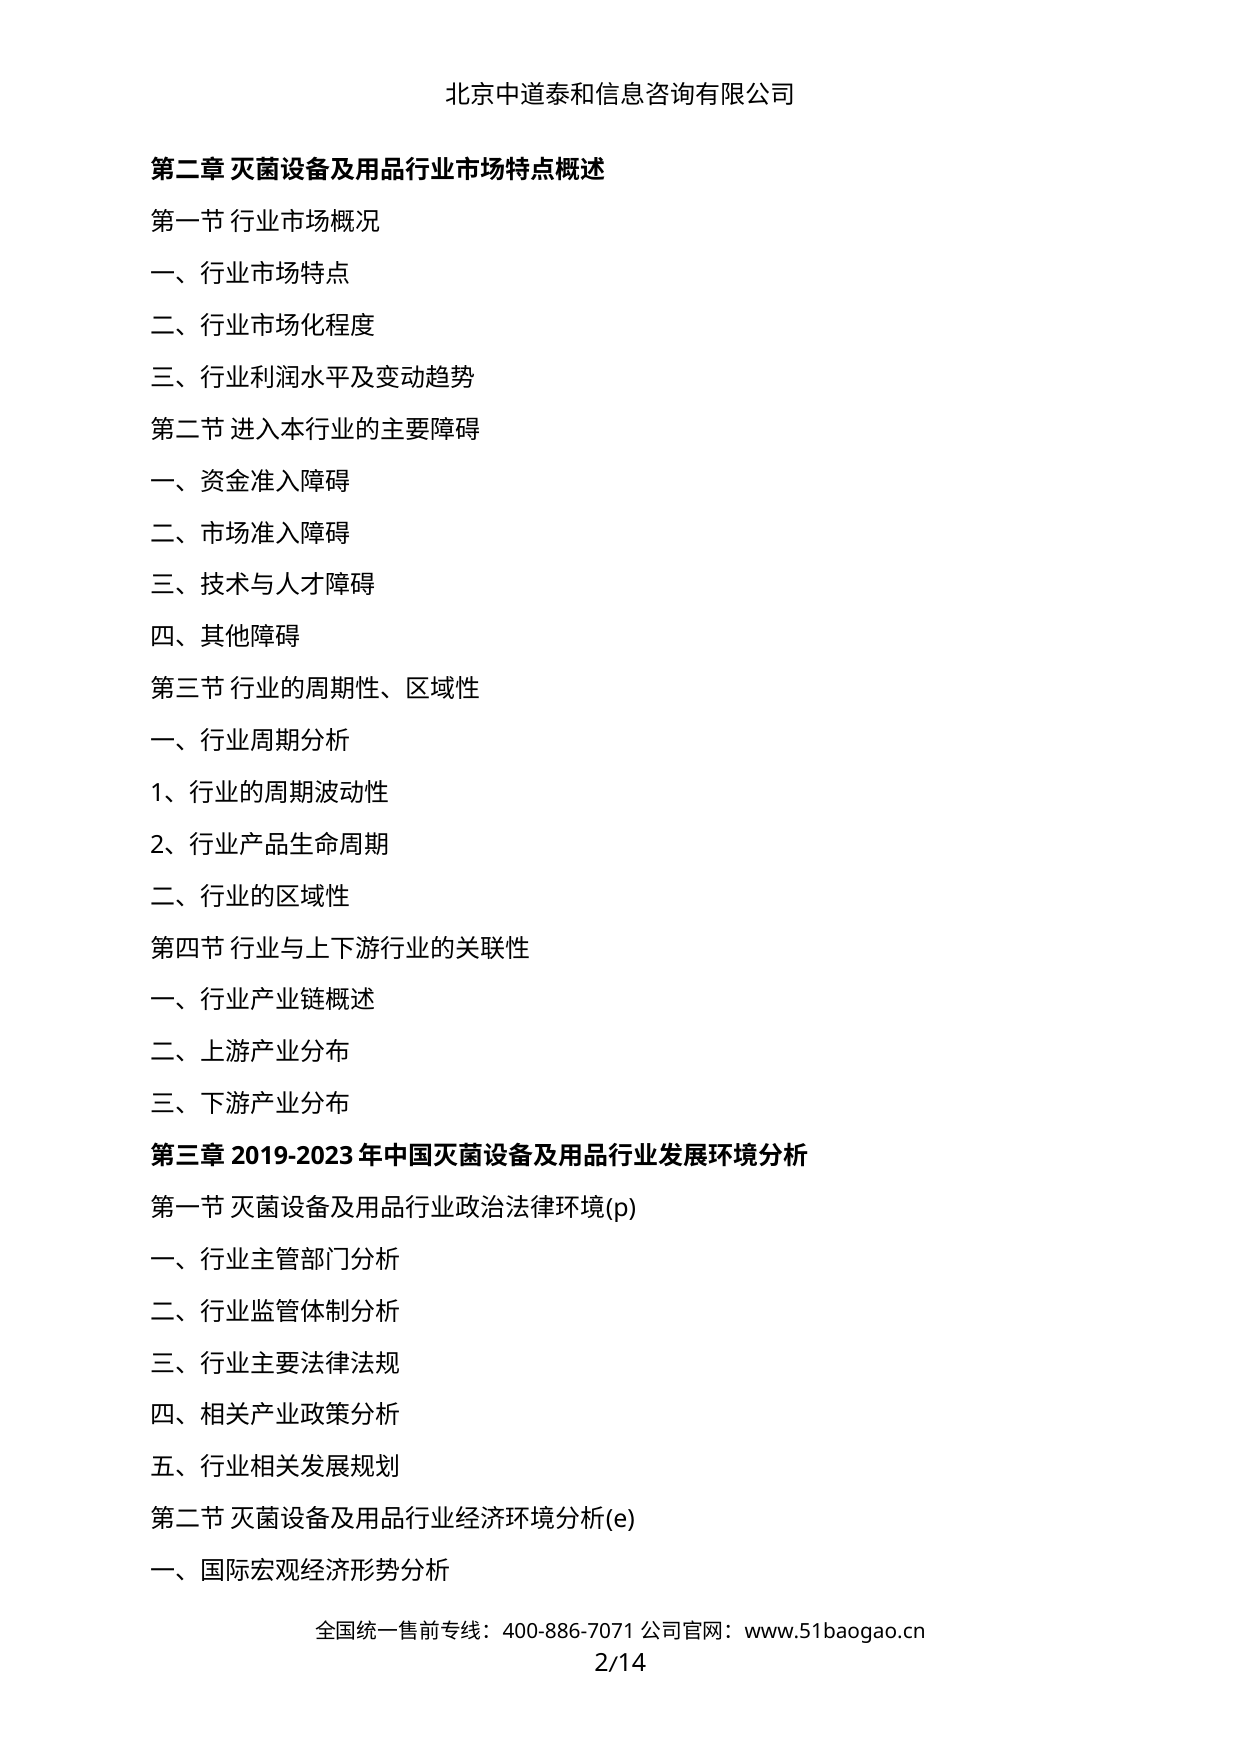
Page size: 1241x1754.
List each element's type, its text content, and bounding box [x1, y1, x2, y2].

text 第二章 灭菌设备及用品行业市场特点概述 [150, 150, 1090, 186]
text 第三章 2019-2023年中国灭菌设备及用品行业发展环境分析 [150, 1136, 1090, 1172]
text 一、国际宏观经济形势分析 [150, 1551, 1090, 1587]
text 第一节 灭菌设备及用品行业政治法律环境(p) [150, 1187, 1090, 1224]
text 三、行业利润水平及变动趋势 [150, 357, 1090, 394]
text 1、行业的周期波动性 [150, 772, 1090, 809]
text 第四节 行业与上下游行业的关联性 [150, 928, 1090, 964]
text 三、技术与人才障碍 [150, 565, 1090, 601]
text 二、上游产业分布 [150, 1032, 1090, 1068]
text 第二节 灭菌设备及用品行业经济环境分析(e) [150, 1499, 1090, 1535]
text 三、行业主要法律法规 [150, 1343, 1090, 1379]
text 一、资金准入障碍 [150, 461, 1090, 497]
text 第三节 行业的周期性、区域性 [150, 669, 1090, 705]
text 四、其他障碍 [150, 617, 1090, 653]
text 二、行业市场化程度 [150, 306, 1090, 342]
text 一、行业周期分析 [150, 721, 1090, 757]
text 一、行业市场特点 [150, 254, 1090, 290]
text 二、市场准入障碍 [150, 513, 1090, 549]
text 第二节 进入本行业的主要障碍 [150, 409, 1090, 446]
text 二、行业的区域性 [150, 876, 1090, 912]
text 2、行业产品生命周期 [150, 824, 1090, 861]
text 五、行业相关发展规划 [150, 1447, 1090, 1483]
text 第一节 行业市场概况 [150, 202, 1090, 238]
text 一、行业产业链概述 [150, 980, 1090, 1016]
text 三、下游产业分布 [150, 1084, 1090, 1120]
text 二、行业监管体制分析 [150, 1291, 1090, 1327]
text 四、相关产业政策分析 [150, 1395, 1090, 1431]
text 一、行业主管部门分析 [150, 1239, 1090, 1276]
